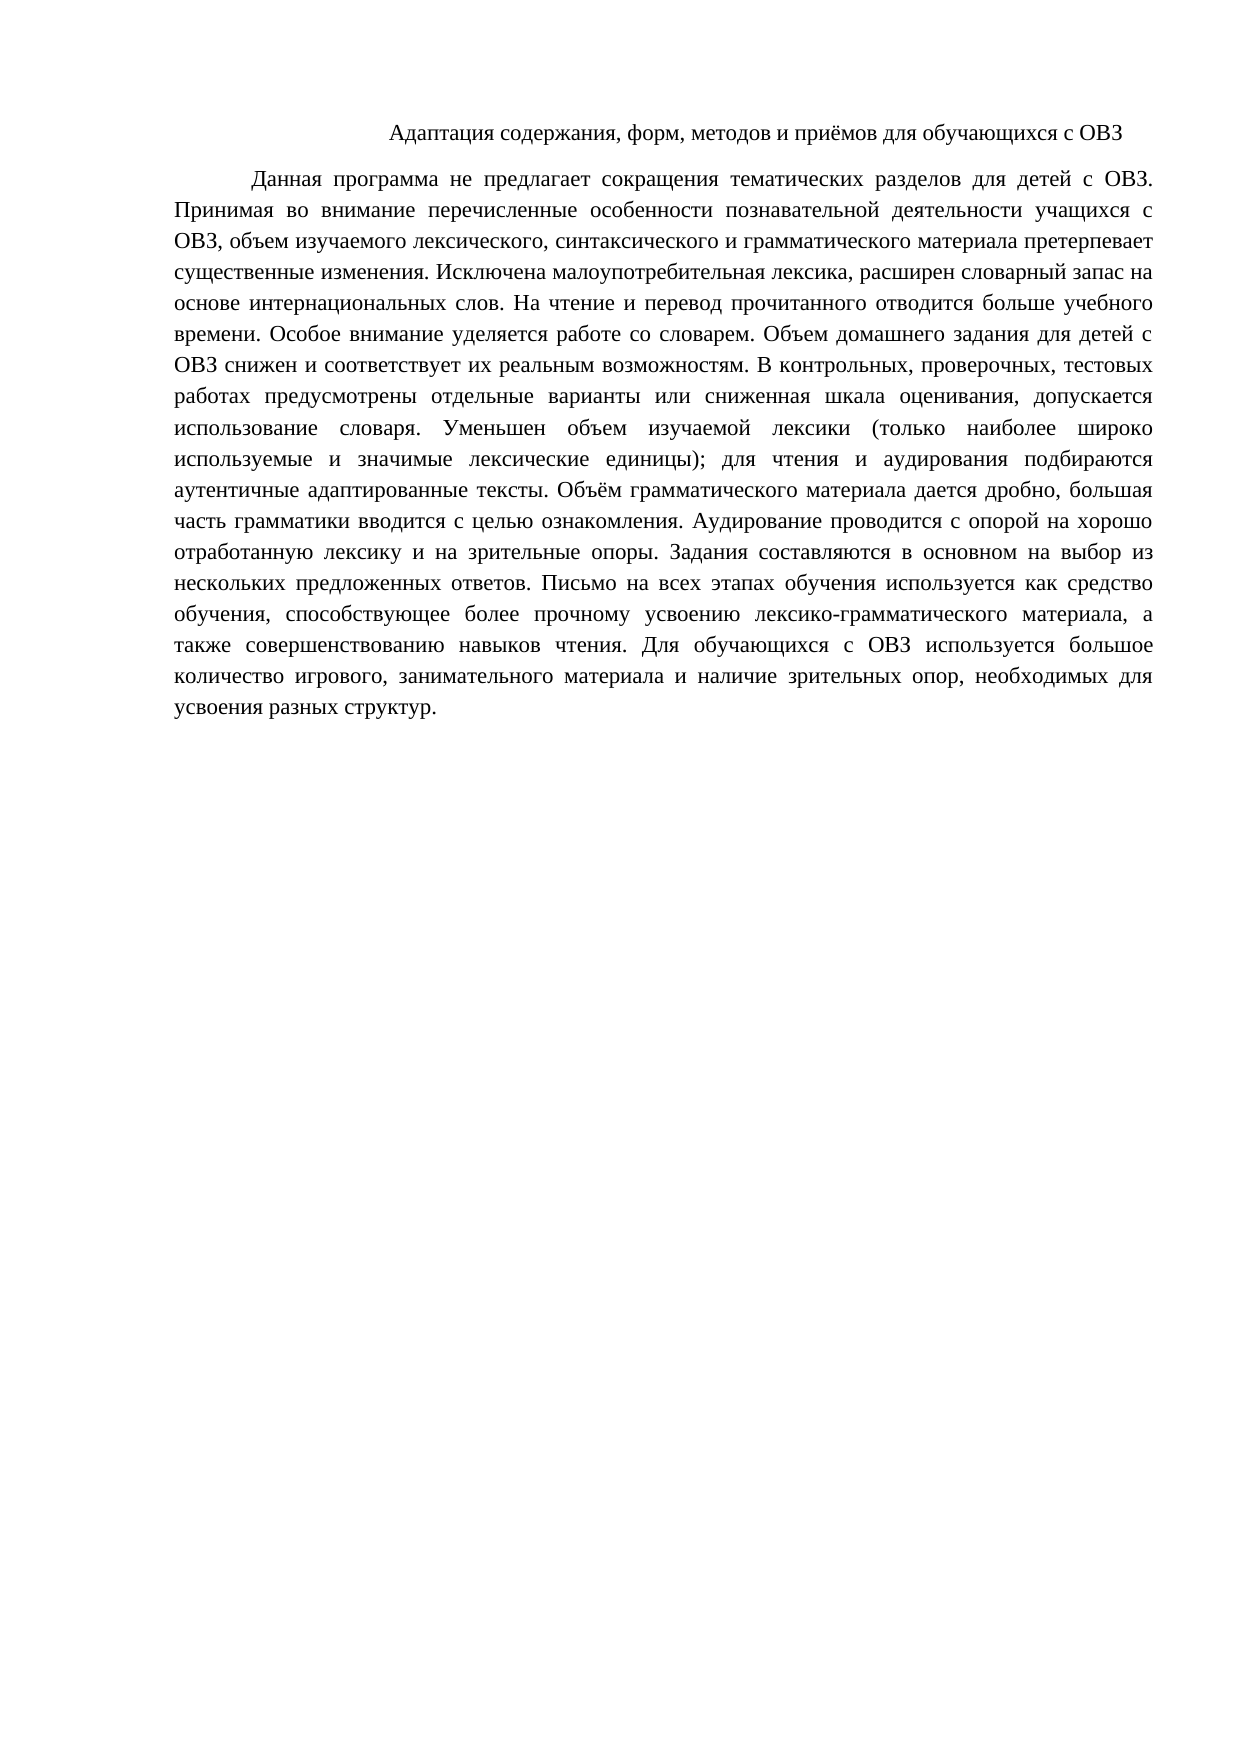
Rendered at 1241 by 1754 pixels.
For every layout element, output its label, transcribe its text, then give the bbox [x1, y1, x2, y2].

text Данная программа не предлагает сокращения тематических разделов для детей с ОВЗ. Принимая во внимание перечисленные особенности познавательной деятельности учащихся с ОВЗ, объем изучаемого лексического, синтаксического и грамматического материала претерпевает существенные изменения. Исключена малоупотребительная лексика, расширен словарный запас на основе интернациональных слов. На чтение и перевод прочитанного отводится больше учебного времени. Особое внимание уделяется работе со словарем. Объем домашнего задания для детей с ОВЗ снижен и соответствует их реальным возможностям. В контрольных, проверочных, тестовых работах предусмотрены отдельные варианты или сниженная шкала оценивания, допускается использование словаря. Уменьшен объем изучаемой лексики (только наиболее широко используемые и значимые лексические единицы); для чтения и аудирования подбираются аутентичные адаптированные тексты. Объём грамматического материала дается дробно, большая часть грамматики вводится с целью ознакомления. Аудирование проводится с опорой на хорошо отработанную лексику и на зрительные опоры. Задания составляются в основном на выбор из нескольких предложенных ответов. Письмо на всех этапах обучения используется как средство обучения, способствующее более прочному усвоению лексико-грамматического материала, а также совершенствованию навыков чтения. Для обучающихся с ОВЗ используется большое количество игрового, занимательного материала и наличие зрительных опор, необходимых для усвоения разных структур. [174, 162, 1154, 721]
text Адаптация содержания, форм, методов и приёмов для обучающихся с ОВЗ [174, 120, 1123, 145]
